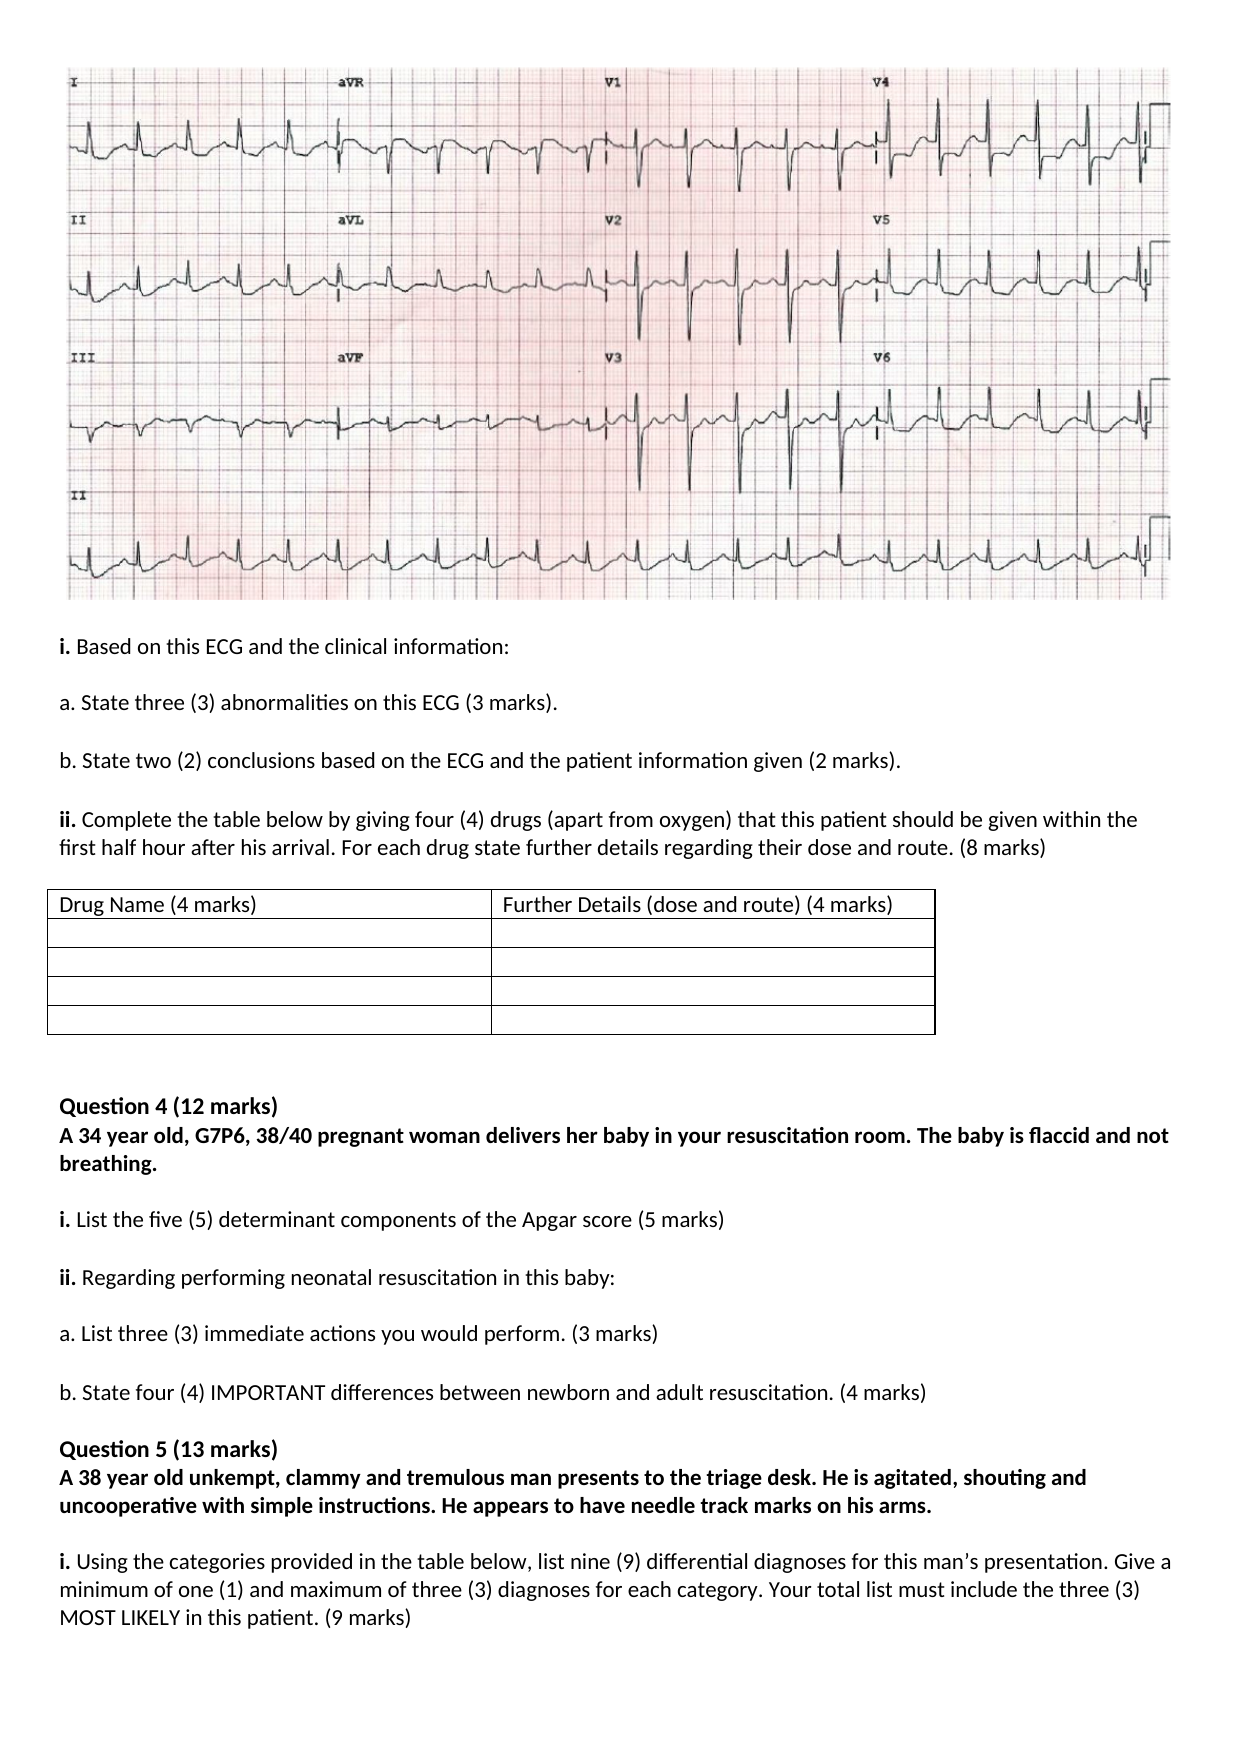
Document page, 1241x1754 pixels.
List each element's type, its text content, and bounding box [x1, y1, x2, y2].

table_cell [48, 948, 491, 976]
table_cell [48, 977, 491, 1005]
text b. State four (4) IMPORTANT differences between newborn and adult resuscitation. (4 marks) [59, 1378, 1181, 1406]
text ii. Complete the table below by giving four (4) drugs (apart from oxygen) that this patient should be given within the first half hour after his arrival. For each drug state further details regarding their dose and route. (8 marks) [59, 805, 1181, 861]
table_header Further Details (dose and route) (4 marks) [492, 890, 934, 918]
table_cell [492, 948, 934, 976]
picture [59, 59, 1181, 602]
table_cell [492, 977, 934, 1005]
text i. List the five (5) determinant components of the Apgar score (5 marks) [59, 1205, 1181, 1233]
table_cell [48, 919, 491, 947]
text i. Based on this ECG and the clinical information: [59, 632, 1181, 660]
text a. List three (3) immediate actions you would perform. (3 marks) [59, 1319, 1181, 1347]
table_cell [492, 1006, 934, 1034]
table_cell [48, 1006, 491, 1034]
text Question 4 (12 marks) [59, 1091, 1181, 1121]
table_header Drug Name (4 marks) [48, 890, 491, 918]
text b. State two (2) conclusions based on the ECG and the patient information given (2 marks). [59, 746, 1181, 774]
text i. Using the categories provided in the table below, list nine (9) differential diagnoses for this man’s presentation. Give a minimum of one (1) and maximum of three (3) diagnoses for each category. Your total list must include the three (3) MOST LIKELY in this patient. (9 marks) [59, 1547, 1181, 1631]
text ii. Regarding performing neonatal resuscitation in this baby: [59, 1263, 1181, 1291]
table_cell [492, 919, 934, 947]
text a. State three (3) abnormalities on this ECG (3 marks). [59, 688, 1181, 716]
text A 38 year old unkempt, clammy and tremulous man presents to the triage desk. He is agitated, shouting and uncooperative with simple instructions. He appears to have needle track marks on his arms. [59, 1463, 1181, 1519]
text Question 5 (13 marks) [59, 1434, 1181, 1463]
text A 34 year old, G7P6, 38/40 pregnant woman delivers her baby in your resuscitation room. The baby is flaccid and not breathing. [59, 1121, 1181, 1177]
